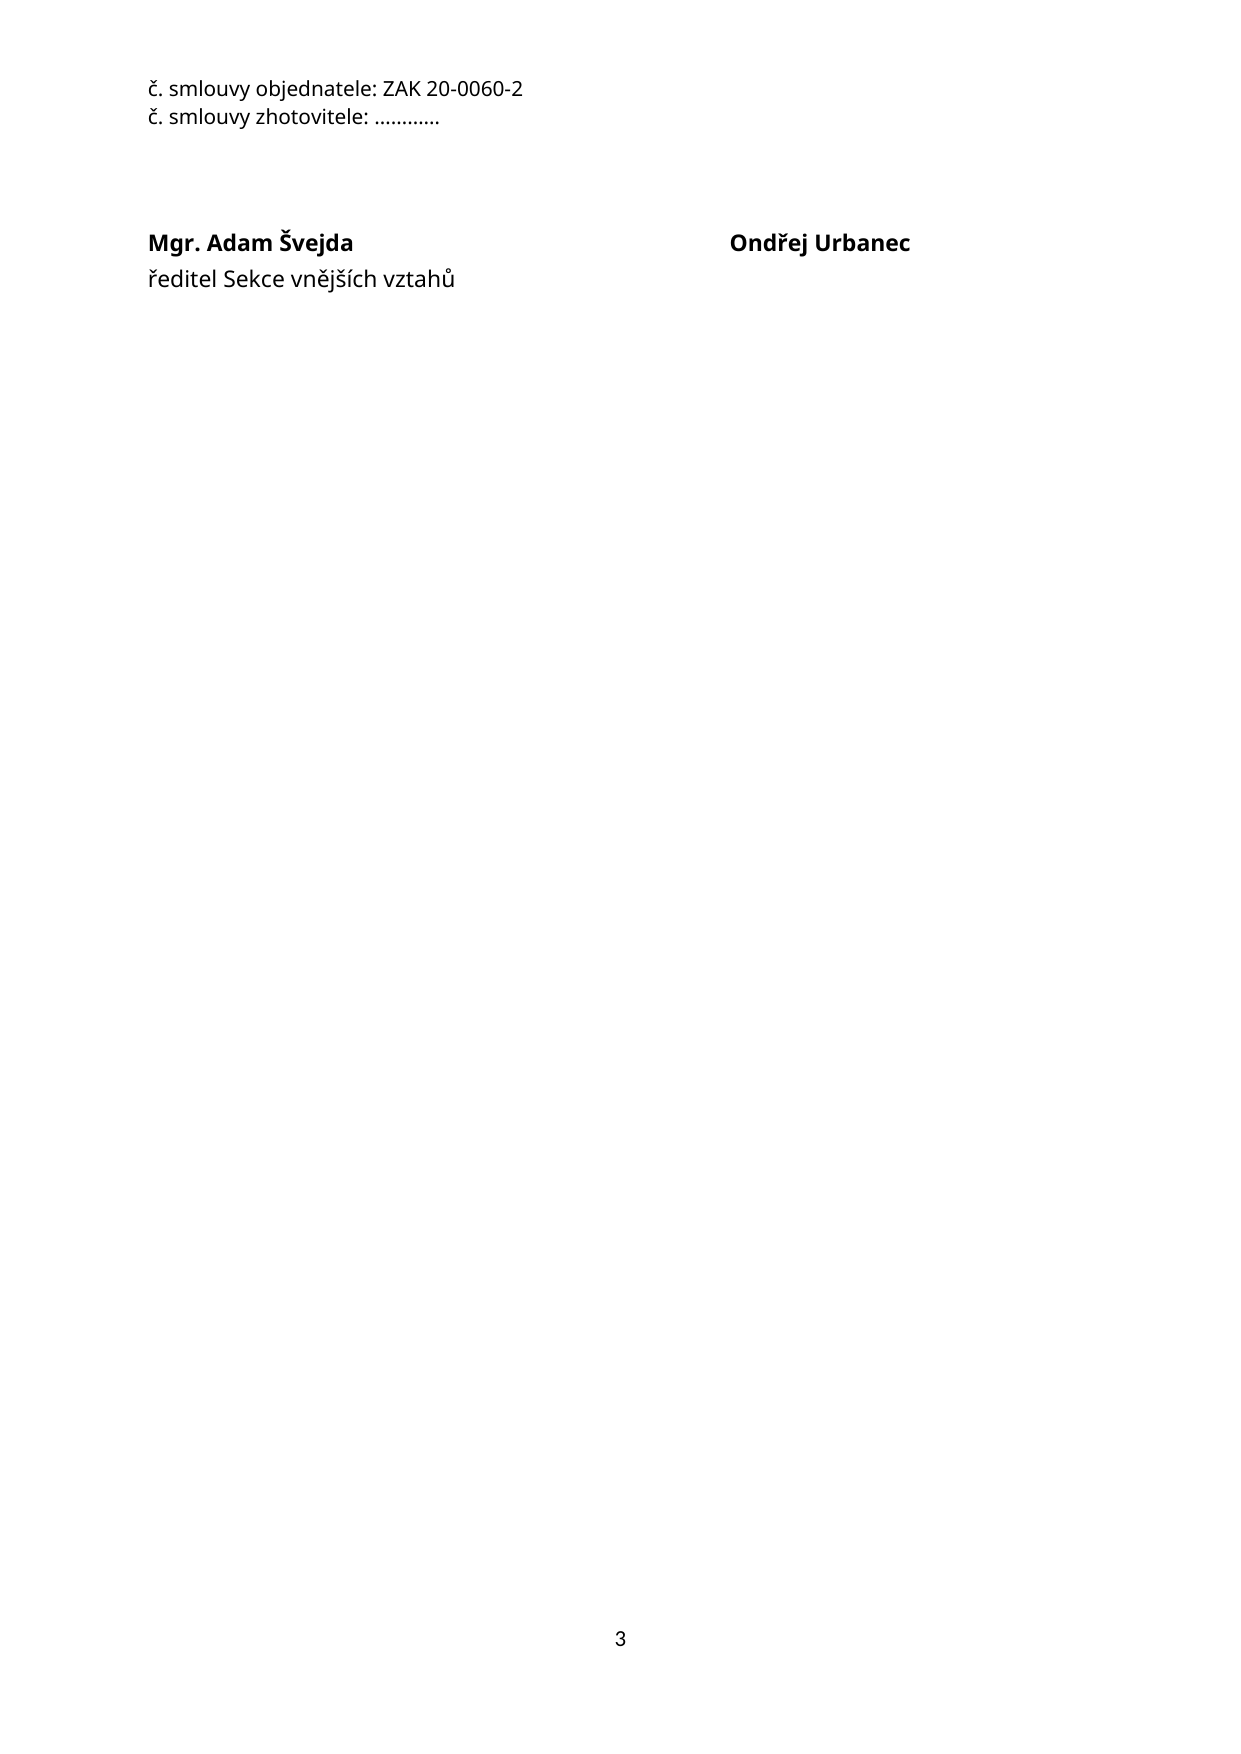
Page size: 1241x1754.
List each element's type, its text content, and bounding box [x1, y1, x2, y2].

text ředitel Sekce vnějších vztahů [148, 263, 1093, 294]
text Mgr. Adam Švejda Ondřej Urbanec [148, 227, 1093, 258]
